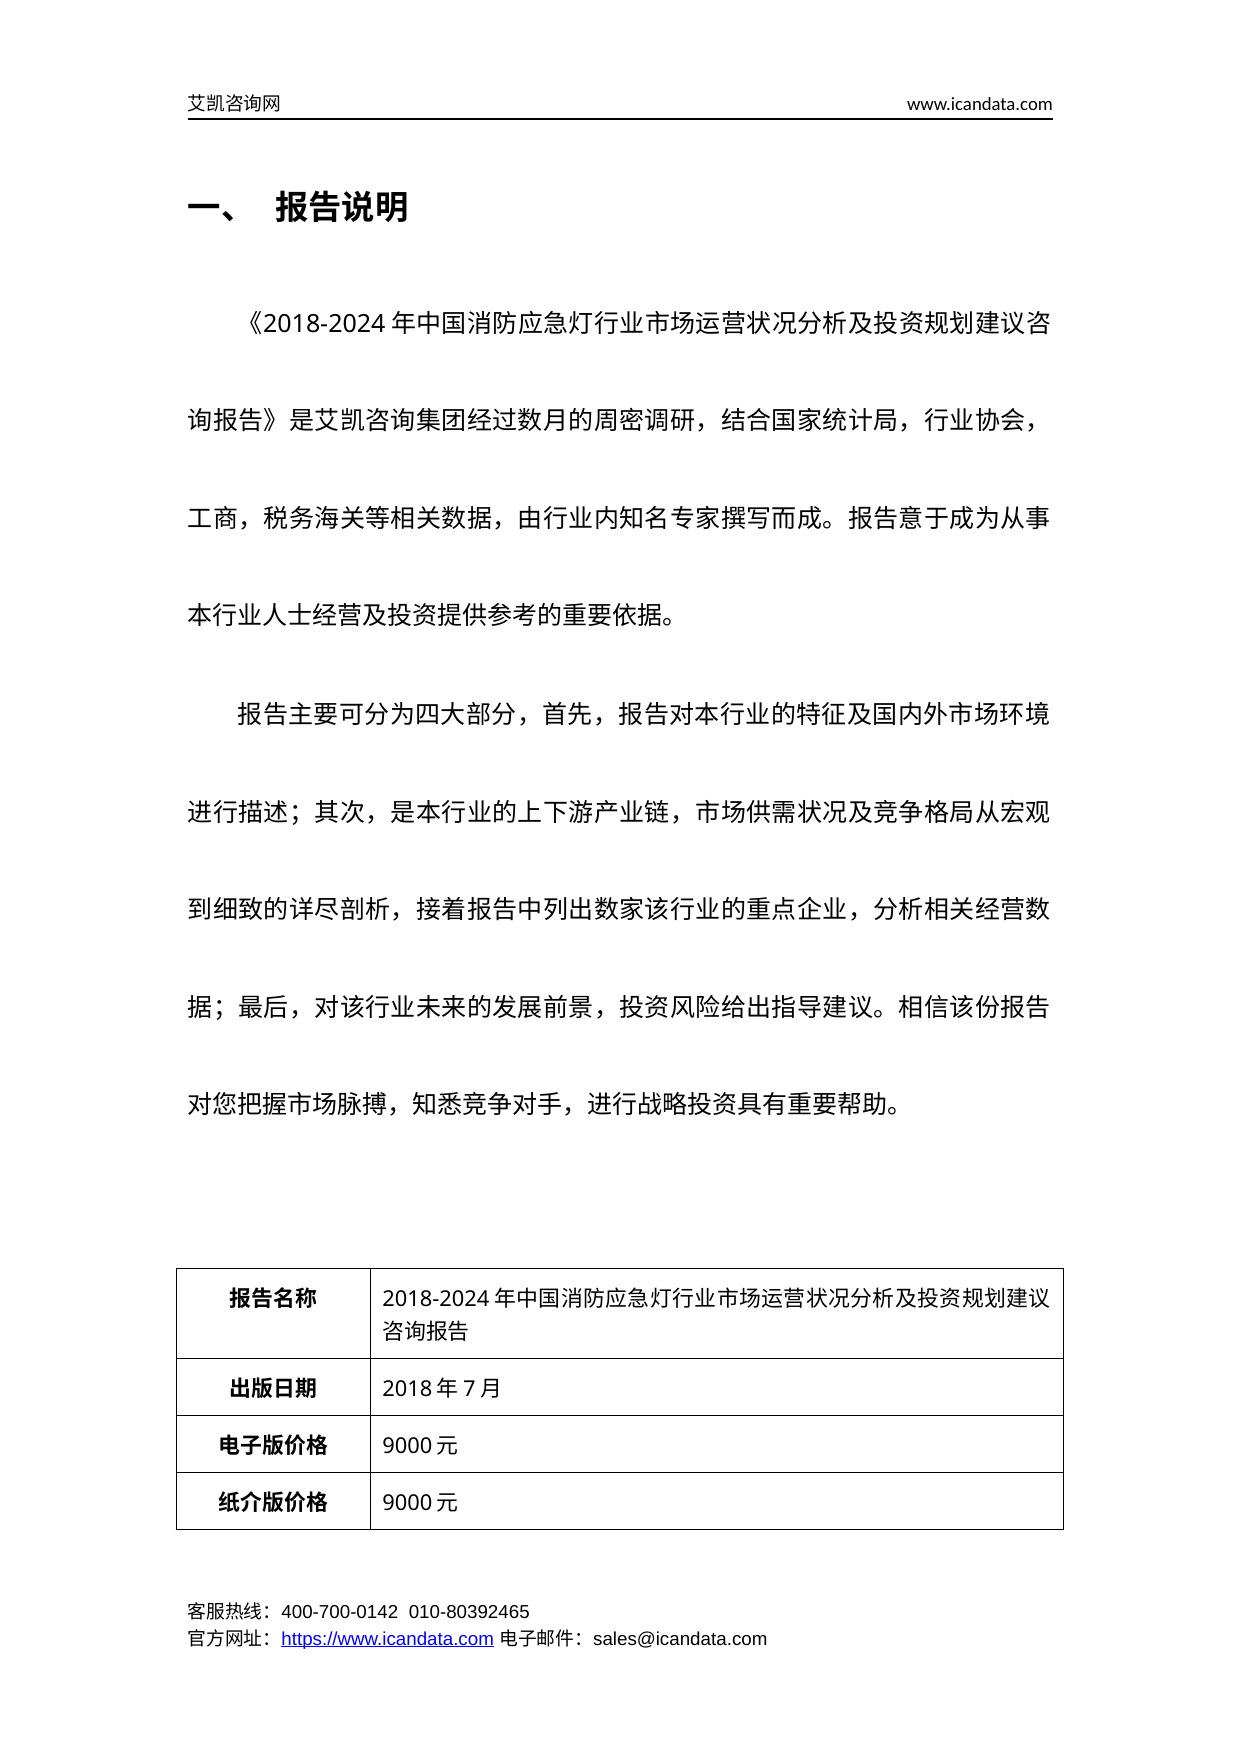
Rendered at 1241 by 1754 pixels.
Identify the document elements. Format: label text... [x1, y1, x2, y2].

table_cell 电子版价格 [177, 1416, 370, 1472]
text 报告主要可分为四大部分，首先，报告对本行业的特征及国内外市场环境进行描述；其次，是本行业的上下游产业链，市场供需状况及竞争格局从宏观到细致的详尽剖析，接着报告中列出数家该行业的重点企业，分析相关经营数据；最后，对该行业未来的发展前景，投资风险给出指导建议。相信该份报告对您把握市场脉搏，知悉竞争对手，进行战略投资具有重要帮助。 [187, 681, 1053, 1136]
table_header 报告名称 [177, 1269, 370, 1358]
table_header 2018-2024年中国消防应急灯行业市场运营状况分析及投资规划建议咨询报告 [371, 1269, 1063, 1358]
table_cell 出版日期 [177, 1359, 370, 1415]
subtitle 报告说明 [187, 172, 1053, 237]
table_cell 9000元 [371, 1416, 1063, 1472]
table_cell 纸介版价格 [177, 1473, 370, 1529]
table_cell 2018年7月 [371, 1359, 1063, 1415]
table_cell 9000元 [371, 1473, 1063, 1529]
text 《2018-2024年中国消防应急灯行业市场运营状况分析及投资规划建议咨询报告》是艾凯咨询集团经过数月的周密调研，结合国家统计局，行业协会，工商，税务海关等相关数据，由行业内知名专家撰写而成。报告意于成为从事本行业人士经营及投资提供参考的重要依据。 [187, 289, 1053, 646]
